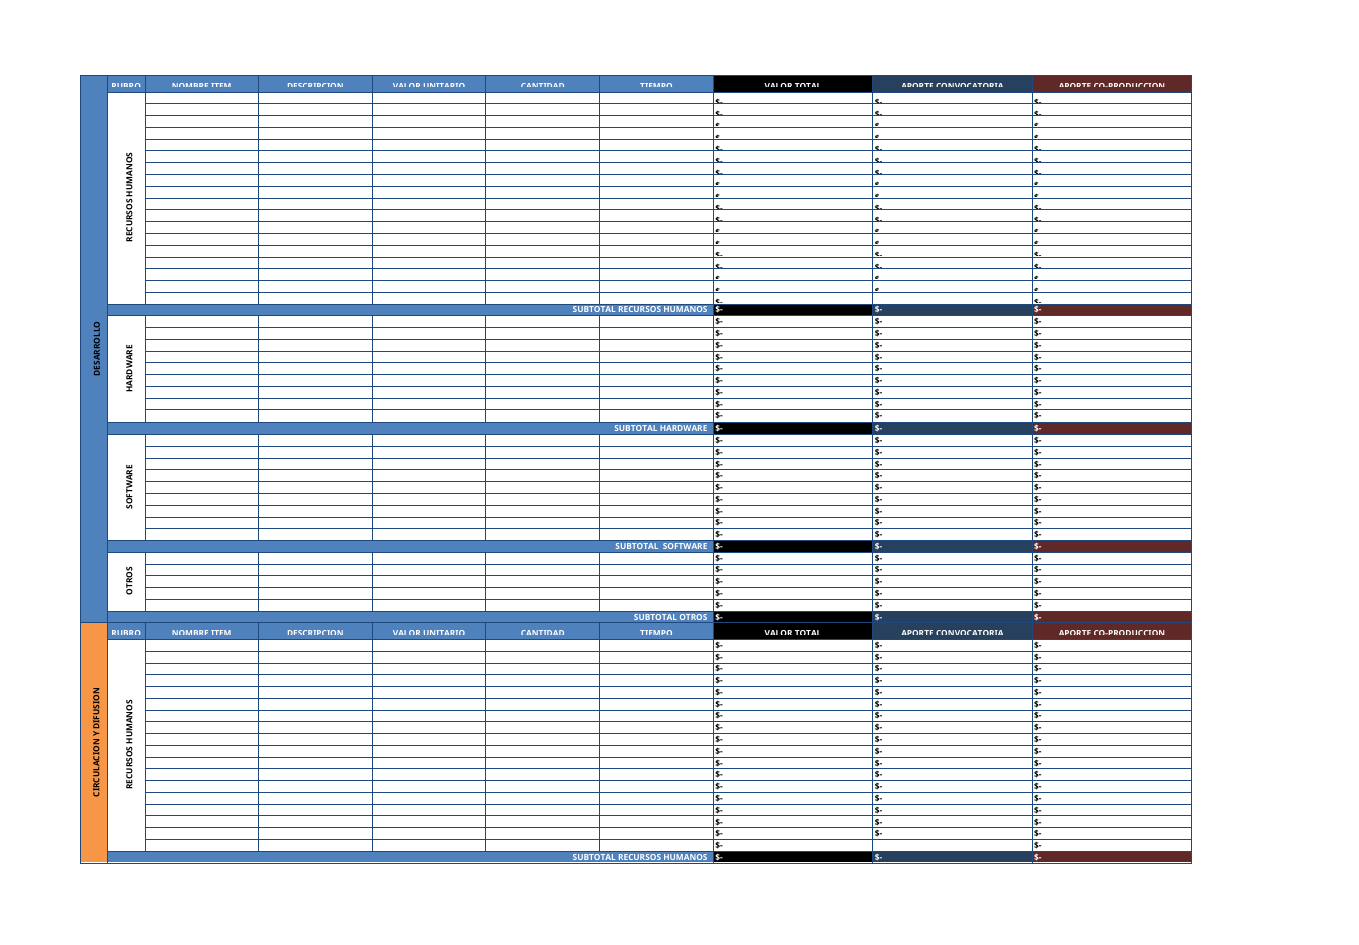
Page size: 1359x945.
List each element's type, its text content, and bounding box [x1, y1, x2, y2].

table_cell [373, 600, 485, 611]
table_cell [259, 163, 372, 174]
table_cell [373, 746, 485, 757]
table_cell [600, 93, 713, 103]
table_cell [486, 518, 599, 528]
table_cell [259, 640, 372, 651]
table_cell [146, 281, 258, 292]
table_cell [486, 494, 599, 504]
table_cell [486, 482, 599, 493]
table_cell [259, 600, 372, 611]
table_cell [146, 128, 258, 139]
table_cell [146, 640, 258, 651]
table_cell [373, 640, 485, 651]
table_cell [600, 399, 713, 409]
table_cell RUBRO [108, 623, 145, 639]
table_cell [373, 140, 485, 150]
table_cell [600, 175, 713, 186]
table_cell [873, 840, 1032, 851]
table_cell [486, 840, 599, 851]
table_cell [600, 352, 713, 362]
table_cell [146, 470, 258, 481]
table_cell [259, 529, 372, 540]
table_cell [373, 116, 485, 127]
table_cell [259, 151, 372, 162]
table_cell [259, 588, 372, 599]
table_cell [373, 187, 485, 197]
table_cell [146, 518, 258, 528]
table_cell [373, 734, 485, 745]
table_cell [259, 781, 372, 792]
table_cell [600, 781, 713, 792]
table_cell [146, 104, 258, 115]
table_cell [146, 435, 258, 446]
table_cell [259, 222, 372, 233]
table_cell [146, 758, 258, 768]
table_cell [486, 435, 599, 446]
table_cell [486, 410, 599, 422]
table_cell APORTE CONVOCATORIA (MinTic - MinCultura) [873, 623, 1032, 639]
table_cell [486, 352, 599, 362]
table_cell [600, 222, 713, 233]
table_cell [146, 399, 258, 409]
table_cell [486, 758, 599, 768]
table_cell [146, 199, 258, 209]
table_cell [373, 328, 485, 339]
table_cell [600, 529, 713, 540]
table_cell [373, 316, 485, 327]
table_cell [600, 281, 713, 292]
table_cell [259, 687, 372, 698]
table_cell [486, 128, 599, 139]
table_cell [600, 234, 713, 244]
table_cell [600, 722, 713, 733]
table_cell [373, 758, 485, 768]
table_cell [486, 769, 599, 780]
table_cell [600, 447, 713, 457]
table_cell [146, 506, 258, 516]
table_cell RECURSOS HUMANOS [108, 93, 145, 303]
table_cell [373, 210, 485, 221]
table_cell [146, 793, 258, 804]
table_cell [146, 410, 258, 422]
table_cell [146, 781, 258, 792]
table_cell [373, 435, 485, 446]
table_cell [373, 828, 485, 839]
table_cell [259, 675, 372, 686]
table_cell [486, 722, 599, 733]
table_cell APORTE CONVOCATORIA (MinTic - MinCultura) [873, 76, 1032, 92]
table_cell [486, 576, 599, 587]
table_cell [259, 175, 372, 186]
table_cell [373, 664, 485, 674]
table_cell [486, 175, 599, 186]
table_cell [600, 328, 713, 339]
table_cell VALOR UNITARIO [373, 623, 485, 639]
table_cell [600, 340, 713, 351]
table_cell [146, 258, 258, 268]
table_cell [373, 269, 485, 280]
table_cell [486, 210, 599, 221]
table_cell [486, 387, 599, 398]
table_cell [600, 758, 713, 768]
table_cell [486, 328, 599, 339]
table_cell [486, 746, 599, 757]
table_cell [146, 459, 258, 469]
table_cell [373, 363, 485, 374]
table_cell [600, 410, 713, 422]
table_cell [259, 494, 372, 504]
table_cell [373, 494, 485, 504]
table_cell [486, 565, 599, 575]
table_cell [486, 687, 599, 698]
table_cell [259, 340, 372, 351]
table_cell [259, 234, 372, 244]
table_cell [373, 711, 485, 721]
table_cell [146, 494, 258, 504]
table_cell [373, 553, 485, 563]
table_cell [486, 506, 599, 516]
table_cell [259, 734, 372, 745]
table_cell OTROS [108, 553, 145, 611]
table_cell [259, 399, 372, 409]
table_cell [486, 281, 599, 292]
table_cell [600, 840, 713, 851]
table_cell [259, 328, 372, 339]
table_cell [600, 664, 713, 674]
table_cell [600, 470, 713, 481]
table_cell [146, 269, 258, 280]
table_cell [146, 588, 258, 599]
table_cell [486, 459, 599, 469]
table_cell [259, 363, 372, 374]
table_cell [600, 793, 713, 804]
table_cell [373, 222, 485, 233]
table_cell [373, 163, 485, 174]
table_cell [146, 246, 258, 256]
table_cell [373, 470, 485, 481]
table_cell [600, 151, 713, 162]
table_cell [486, 640, 599, 651]
table_cell [600, 293, 713, 303]
table_cell [373, 128, 485, 139]
table_cell [259, 435, 372, 446]
table_cell [486, 316, 599, 327]
table_cell [373, 482, 485, 493]
table_cell [146, 210, 258, 221]
table_cell [146, 363, 258, 374]
table_cell [486, 293, 599, 303]
table_cell [259, 565, 372, 575]
table_cell [259, 711, 372, 721]
table_cell [600, 363, 713, 374]
table_cell [600, 210, 713, 221]
table_cell [259, 447, 372, 457]
table_cell [600, 769, 713, 780]
table_cell [259, 722, 372, 733]
table_cell DESCRIPCION [259, 623, 372, 639]
table_cell [146, 805, 258, 815]
table_cell [600, 816, 713, 827]
table_cell [259, 281, 372, 292]
table_cell [259, 816, 372, 827]
table_cell [373, 258, 485, 268]
table_cell [146, 769, 258, 780]
table_cell [600, 482, 713, 493]
table_cell [146, 553, 258, 563]
table_cell [486, 104, 599, 115]
table_cell [146, 840, 258, 851]
table_cell [486, 363, 599, 374]
table_cell [259, 664, 372, 674]
table_cell [146, 576, 258, 587]
table_cell [373, 699, 485, 709]
table_cell [486, 588, 599, 599]
table_cell [259, 652, 372, 662]
table_cell [259, 210, 372, 221]
table_cell [486, 187, 599, 197]
table_cell RUBRO [108, 76, 145, 92]
table_cell [259, 140, 372, 150]
table_cell [259, 553, 372, 563]
table_cell [373, 459, 485, 469]
table_cell [600, 565, 713, 575]
table_cell [486, 675, 599, 686]
table_cell [146, 722, 258, 733]
table_cell [486, 805, 599, 815]
table_cell [373, 352, 485, 362]
table_cell NOMBRE ITEM [146, 76, 258, 92]
table_cell DESCRIPCION [259, 76, 372, 92]
table_cell [600, 553, 713, 563]
table_cell [373, 375, 485, 386]
table_cell [373, 293, 485, 303]
table_cell [146, 699, 258, 709]
table_cell [600, 600, 713, 611]
table_cell CANTIDAD [486, 76, 599, 92]
table_cell [259, 104, 372, 115]
table_cell [259, 793, 372, 804]
table_cell [259, 459, 372, 469]
table_cell [486, 600, 599, 611]
table_cell [600, 199, 713, 209]
table_cell [486, 375, 599, 386]
table_cell [146, 234, 258, 244]
table_cell [486, 163, 599, 174]
table_cell [146, 711, 258, 721]
table_cell TIEMPO [600, 623, 713, 639]
table_cell [373, 675, 485, 686]
table_cell [373, 410, 485, 422]
table_cell [146, 816, 258, 827]
table_cell [486, 447, 599, 457]
table_cell [373, 234, 485, 244]
table_cell [259, 387, 372, 398]
table_cell [146, 652, 258, 662]
table_cell [146, 222, 258, 233]
table_cell [259, 93, 372, 103]
table_cell [373, 387, 485, 398]
table_cell [600, 746, 713, 757]
table_cell [373, 246, 485, 256]
table_cell [259, 576, 372, 587]
table_cell CANTIDAD [486, 623, 599, 639]
table_cell [146, 375, 258, 386]
table_cell [146, 447, 258, 457]
table_cell [146, 828, 258, 839]
table_cell [600, 246, 713, 256]
table_cell [259, 375, 372, 386]
table_cell [486, 470, 599, 481]
table_cell [486, 246, 599, 256]
table_cell [486, 340, 599, 351]
table_cell [259, 470, 372, 481]
table_cell [600, 494, 713, 504]
table_cell [146, 316, 258, 327]
table_cell [486, 199, 599, 209]
table_cell [486, 781, 599, 792]
table_cell [486, 828, 599, 839]
table_cell [373, 588, 485, 599]
table_cell [373, 340, 485, 351]
table_cell [259, 699, 372, 709]
table_cell [600, 518, 713, 528]
table_cell [373, 199, 485, 209]
table_cell [373, 151, 485, 162]
table_cell [259, 758, 372, 768]
table_cell VALOR TOTAL [714, 623, 872, 639]
table_cell [259, 410, 372, 422]
table_cell [146, 664, 258, 674]
table_cell [373, 175, 485, 186]
table_cell [259, 769, 372, 780]
table_cell VALOR TOTAL [714, 76, 872, 92]
table_cell [259, 746, 372, 757]
table_cell [259, 316, 372, 327]
table_cell [600, 675, 713, 686]
table_cell [259, 187, 372, 197]
table_cell [600, 387, 713, 398]
table_cell [146, 352, 258, 362]
table_cell [486, 140, 599, 150]
table_cell [259, 805, 372, 815]
table_cell [486, 269, 599, 280]
table_cell [146, 93, 258, 103]
table_cell [146, 116, 258, 127]
table_cell [600, 711, 713, 721]
table_cell [486, 116, 599, 127]
table_cell [600, 187, 713, 197]
table_cell [373, 506, 485, 516]
table_cell [373, 399, 485, 409]
table_cell [486, 664, 599, 674]
table_cell HARDWARE [108, 316, 145, 422]
table_cell VALOR UNITARIO [373, 76, 485, 92]
table_cell [146, 687, 258, 698]
table_cell [259, 293, 372, 303]
table_cell SOFTWARE [108, 435, 145, 540]
table_cell [146, 746, 258, 757]
table_cell [259, 199, 372, 209]
table_cell [259, 506, 372, 516]
table_cell [259, 246, 372, 256]
table_cell [373, 805, 485, 815]
table_cell [486, 553, 599, 563]
table_cell [146, 600, 258, 611]
table_cell [373, 781, 485, 792]
table_cell [373, 565, 485, 575]
table_cell [486, 151, 599, 162]
table_cell [373, 529, 485, 540]
table_cell [146, 293, 258, 303]
table_cell [600, 435, 713, 446]
table_cell [146, 529, 258, 540]
table_cell [373, 722, 485, 733]
table_cell [486, 93, 599, 103]
table_cell [600, 116, 713, 127]
table_cell [373, 652, 485, 662]
table_cell [146, 187, 258, 197]
table_cell [373, 93, 485, 103]
table_cell [600, 375, 713, 386]
table_cell [373, 769, 485, 780]
table_cell [259, 269, 372, 280]
table_cell [146, 565, 258, 575]
table_cell [600, 258, 713, 268]
table_cell [600, 588, 713, 599]
table_cell [146, 328, 258, 339]
table_cell [486, 793, 599, 804]
table_cell [373, 793, 485, 804]
table_cell [373, 104, 485, 115]
table_cell [486, 734, 599, 745]
table_cell [600, 128, 713, 139]
table_cell [373, 447, 485, 457]
table_cell [600, 687, 713, 698]
table_cell [146, 175, 258, 186]
table_cell [373, 816, 485, 827]
table_cell [373, 518, 485, 528]
table_cell DESARROLLO [81, 76, 107, 622]
table_cell [146, 163, 258, 174]
table_cell [373, 281, 485, 292]
table_cell [146, 340, 258, 351]
table_cell [373, 687, 485, 698]
table_cell [600, 734, 713, 745]
table_cell [373, 576, 485, 587]
table_cell [486, 222, 599, 233]
table_cell [486, 258, 599, 268]
table_cell [259, 840, 372, 851]
table_cell [146, 140, 258, 150]
table_cell [146, 151, 258, 162]
table_cell TIEMPO [600, 76, 713, 92]
table_cell [259, 518, 372, 528]
table_cell [259, 128, 372, 139]
table_cell [486, 699, 599, 709]
table_cell [600, 506, 713, 516]
table_cell [259, 828, 372, 839]
table_cell [600, 459, 713, 469]
table_cell [486, 652, 599, 662]
table_cell [486, 529, 599, 540]
table_cell [486, 816, 599, 827]
table_cell [600, 805, 713, 815]
table_cell [259, 116, 372, 127]
table_cell [486, 711, 599, 721]
table_cell NOMBRE ITEM [146, 623, 258, 639]
table_cell [600, 699, 713, 709]
table_cell [600, 140, 713, 150]
table_cell [259, 482, 372, 493]
table_cell [600, 316, 713, 327]
table_cell [373, 840, 485, 851]
table_cell [600, 576, 713, 587]
table_cell [600, 640, 713, 651]
table_cell [146, 482, 258, 493]
table_cell [146, 387, 258, 398]
table_cell RECURSOS HUMANOS [108, 640, 145, 851]
table_cell [486, 399, 599, 409]
table_cell [146, 734, 258, 745]
table_cell [259, 352, 372, 362]
table_cell [873, 293, 1032, 303]
table_cell [600, 163, 713, 174]
table_cell CIRCULACION Y DIFUSION [81, 623, 107, 862]
table_cell [486, 234, 599, 244]
table_cell [146, 675, 258, 686]
table_cell [600, 652, 713, 662]
table_cell [259, 258, 372, 268]
table_cell [600, 828, 713, 839]
table_cell [600, 269, 713, 280]
table_cell [600, 104, 713, 115]
